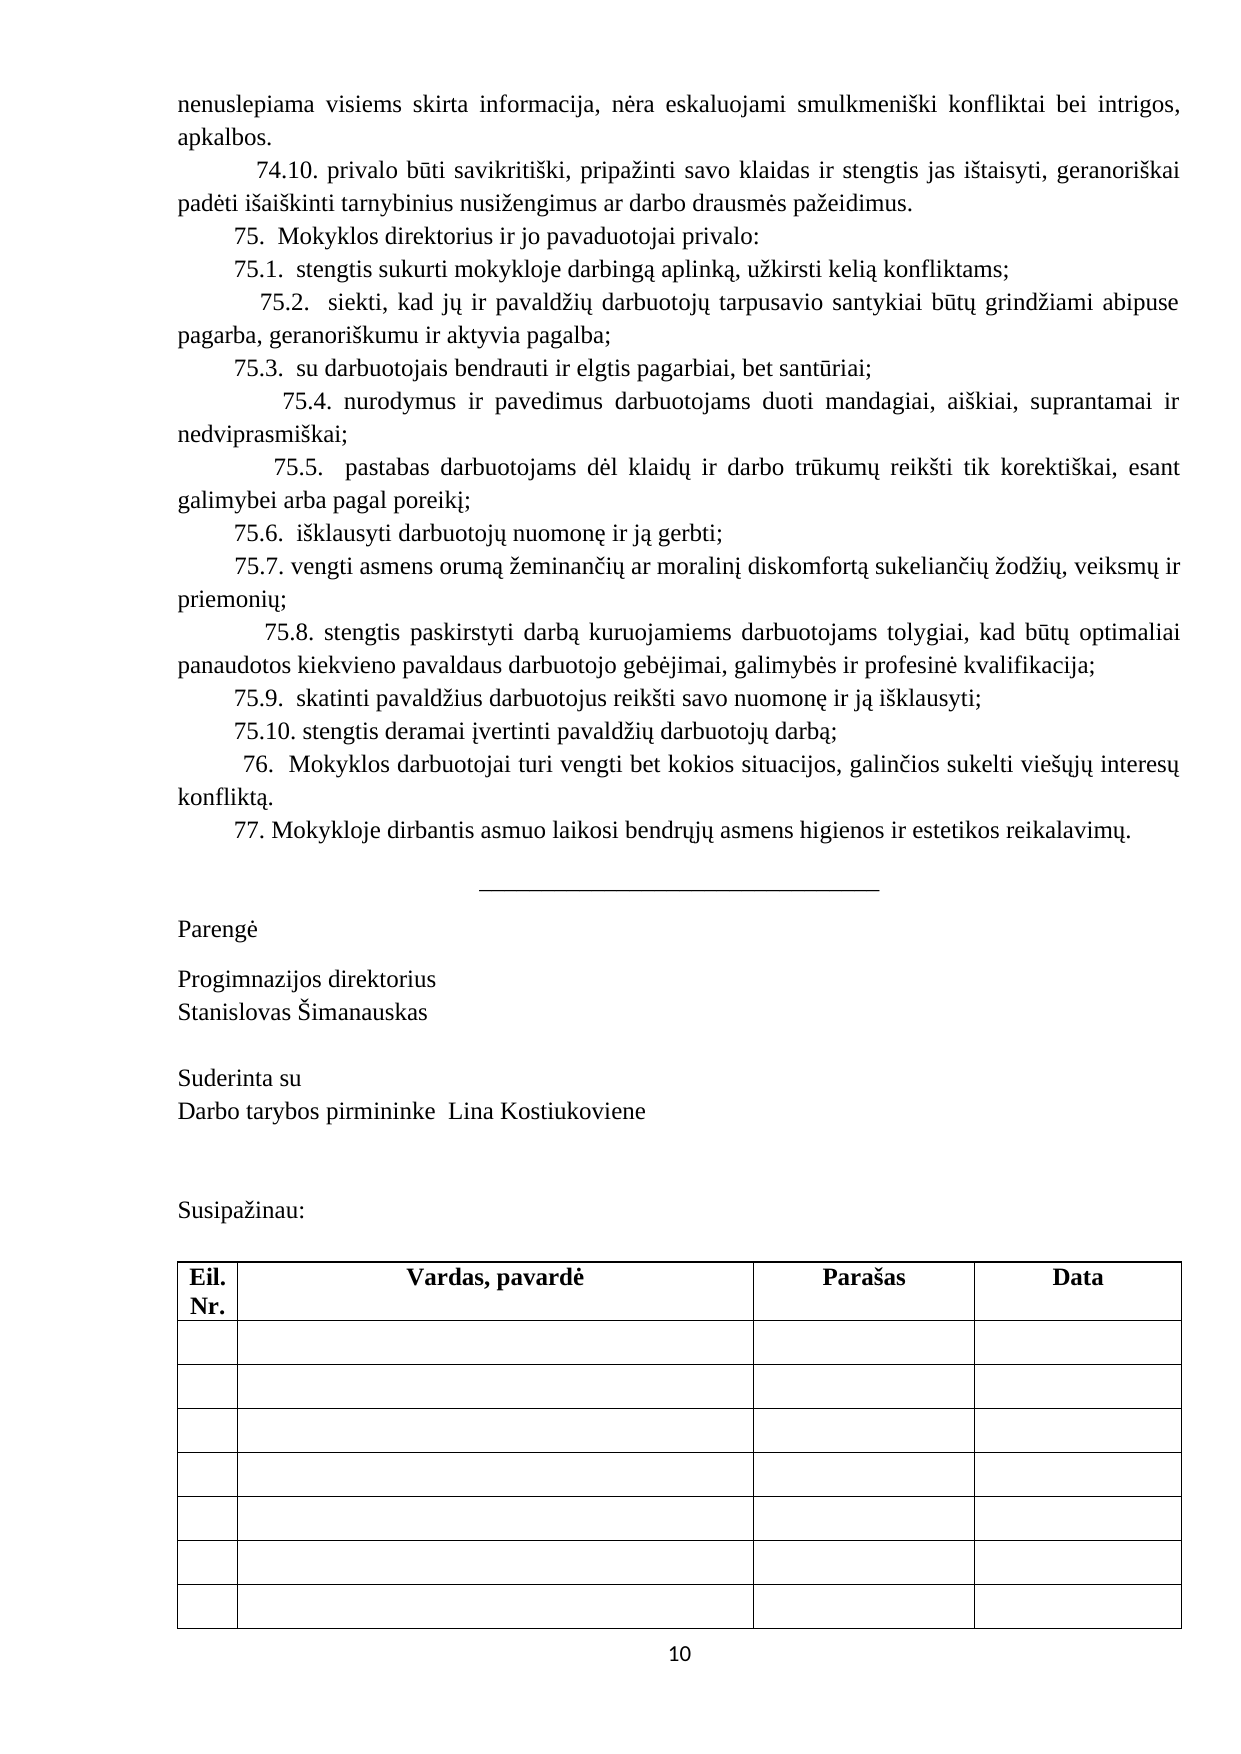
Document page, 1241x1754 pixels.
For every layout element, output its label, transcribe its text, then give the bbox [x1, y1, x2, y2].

text Susipažinau: [177, 1195, 1181, 1224]
table_header Eil. Nr. [178, 1263, 237, 1320]
table_cell [238, 1409, 753, 1452]
text 75.7. vengti asmens orumą žeminančių ar moralinį diskomfortą sukeliančių žodžių, veiksmų ir priemonių; [177, 551, 1181, 613]
table_cell [238, 1321, 753, 1364]
text 74.10. privalo būti savikritiški, pripažinti savo klaidas ir stengtis jas ištaisyti, geranoriškai padėti išaiškinti tarnybinius nusižengimus ar darbo drausmės pažeidimus. [177, 155, 1181, 216]
table_header Data [975, 1263, 1181, 1320]
text 75.5. pastabas darbuotojams dėl klaidų ir darbo trūkumų reikšti tik korektiškai, esant galimybei arba pagal poreikį; [177, 452, 1181, 514]
text Darbo tarybos pirmininke Lina Kostiukoviene [177, 1096, 1181, 1125]
text 75.9. skatinti pavaldžius darbuotojus reikšti savo nuomonę ir ją išklausyti; [177, 683, 1181, 712]
text 77. Mokykloje dirbantis asmuo laikosi bendrųjų asmens higienos ir estetikos reikalavimų. [177, 815, 1181, 844]
table_cell [178, 1409, 237, 1452]
text Parengė [177, 914, 1181, 943]
table_cell [178, 1497, 237, 1540]
table_cell [754, 1409, 974, 1452]
table_cell [754, 1541, 974, 1584]
table_cell [178, 1321, 237, 1364]
table_cell [754, 1365, 974, 1408]
table_cell [975, 1321, 1181, 1364]
text 75. Mokyklos direktorius ir jo pavaduotojai privalo: [177, 221, 1181, 249]
table_cell [754, 1497, 974, 1540]
table_cell [975, 1541, 1181, 1584]
text 75.6. išklausyti darbuotojų nuomonę ir ją gerbti; [177, 518, 1181, 547]
table_cell [178, 1585, 237, 1628]
table_cell [754, 1585, 974, 1628]
text 75.1. stengtis sukurti mokykloje darbingą aplinką, užkirsti kelią konfliktams; [177, 254, 1181, 282]
table_cell [975, 1497, 1181, 1540]
text 75.10. stengtis deramai įvertinti pavaldžių darbuotojų darbą; [177, 716, 1181, 745]
text 75.2. siekti, kad jų ir pavaldžių darbuotojų tarpusavio santykiai būtų grindžiami abipuse pagarba, geranoriškumu ir aktyvia pagalba; [177, 287, 1181, 348]
table_cell [178, 1541, 237, 1584]
table_cell [238, 1365, 753, 1408]
text 75.4. nurodymus ir pavedimus darbuotojams duoti mandagiai, aiškiai, suprantamai ir nedviprasmiškai; [177, 386, 1181, 448]
table_header Vardas, pavardė [238, 1263, 753, 1320]
table_cell [754, 1321, 974, 1364]
table_cell [238, 1541, 753, 1584]
table_cell [238, 1453, 753, 1496]
text Suderinta su [177, 1063, 1181, 1092]
text 76. Mokyklos darbuotojai turi vengti bet kokios situacijos, galinčios sukelti viešųjų interesų konfliktą. [177, 749, 1181, 811]
text 75.3. su darbuotojais bendrauti ir elgtis pagarbiai, bet santūriai; [177, 353, 1181, 382]
text Progimnazijos direktorius [177, 964, 1181, 993]
table_cell [975, 1585, 1181, 1628]
text Stanislovas Šimanauskas [177, 997, 1181, 1026]
text ________________________________ [177, 865, 1181, 893]
table_cell [975, 1453, 1181, 1496]
table_cell [754, 1453, 974, 1496]
table_cell [178, 1453, 237, 1496]
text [177, 89, 1181, 150]
table_cell [178, 1365, 237, 1408]
table_cell [975, 1409, 1181, 1452]
table_cell [975, 1365, 1181, 1408]
table_cell [238, 1497, 753, 1540]
table_header Parašas [754, 1263, 974, 1320]
text 75.8. stengtis paskirstyti darbą kuruojamiems darbuotojams tolygiai, kad būtų optimaliai panaudotos kiekvieno pavaldaus darbuotojo gebėjimai, galimybės ir profesinė kvalifikacija; [177, 617, 1181, 679]
table_cell [238, 1585, 753, 1628]
